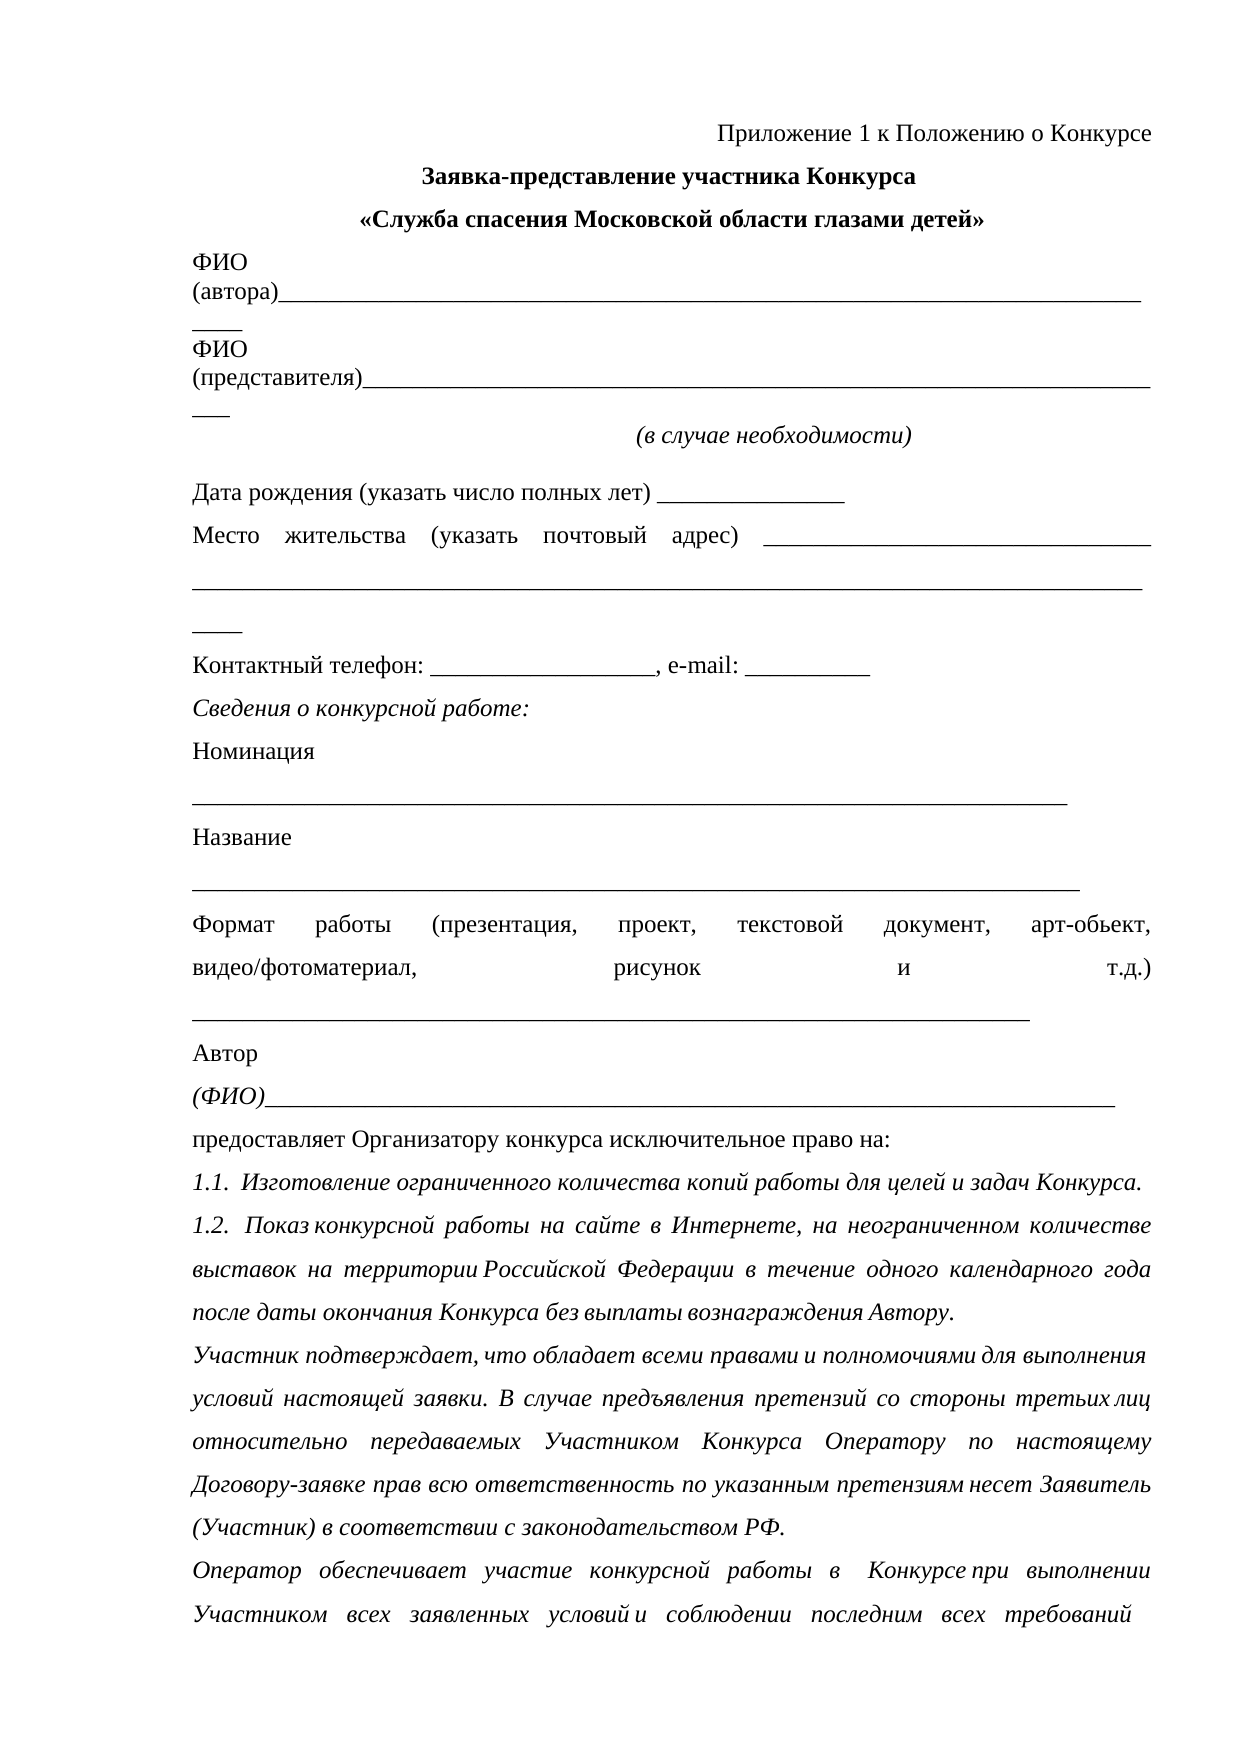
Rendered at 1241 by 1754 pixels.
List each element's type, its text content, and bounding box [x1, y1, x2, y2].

text предоставляет Организатору конкурса исключительное право на: [192, 1124, 1152, 1153]
text Название _______________________________________________________________________ [192, 822, 1152, 894]
text Автор (ФИО)____________________________________________________________________ [192, 1038, 1152, 1110]
text Номинация ______________________________________________________________________ [192, 736, 1152, 808]
text Сведения о конкурсной работе: [192, 693, 1152, 722]
text Место жительства (указать почтовый адрес) _______________________________ ________________________________________________________________________________ [192, 521, 1152, 636]
text 1.2. Показ конкурсной работы на сайте в Интернете, на неограниченном количестве выставок на территории Российской Федерации в течение одного календарного года после даты окончания Конкурса без выплаты вознаграждения Автору. [192, 1211, 1152, 1326]
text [192, 1556, 1152, 1627]
text Участник подтверждает, что обладает всеми правами и полномочиями для выполнения условий настоящей заявки. В случае предъявления претензий со стороны третьих лиц относительно передаваемых Участником Конкурса Оператору по настоящему Договору-заявке прав всю ответственность по указанным претензиям несет Заявитель (Участник) в соответствии с законодательством РФ. [192, 1340, 1152, 1541]
text ФИО (автора)_________________________________________________________________________ ФИО (представителя)__________________________________________________________________ (в случае необходимости) [192, 247, 1152, 449]
text Заявка-представление участника Конкурса «Служба спасения Московской области глазами детей» [192, 161, 1152, 233]
text Контактный телефон: __________________, е-mail: __________ [192, 650, 1152, 679]
text Дата рождения (указать число полных лет) _______________ [192, 477, 1152, 506]
text 1.1. Изготовление ограниченного количества копий работы для целей и задач Конкурса. [192, 1167, 1152, 1196]
text Формат работы (презентация, проект, текстовой документ, арт-обьект, видео/фотоматериал, рисунок и т.д.) ___________________________________________________________________ [192, 909, 1152, 1024]
text Приложение 1 к Положению о Конкурсе [192, 118, 1152, 147]
